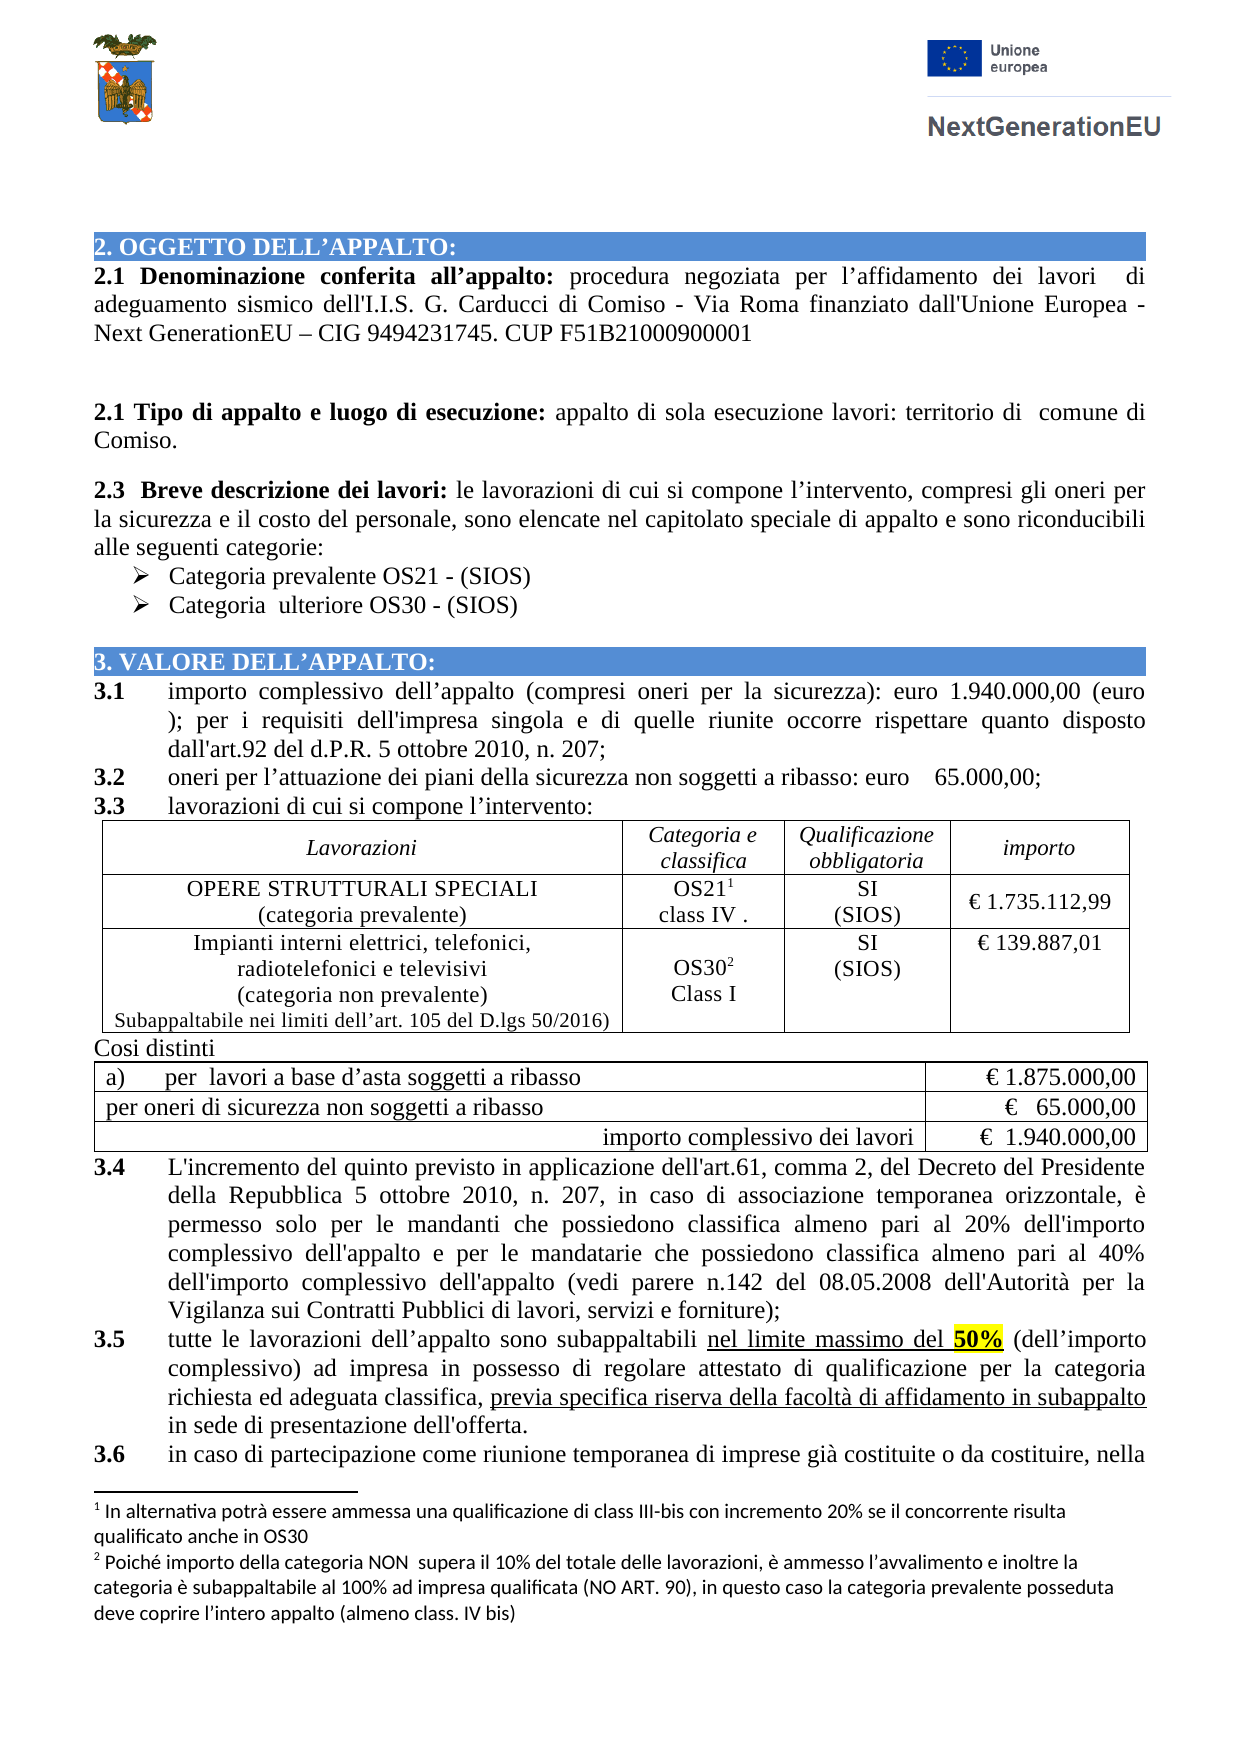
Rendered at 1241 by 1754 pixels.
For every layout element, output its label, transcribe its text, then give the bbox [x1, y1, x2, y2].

table_header € 1.875.000,00 [926, 1063, 1147, 1091]
table_header Categoria e classifica [623, 821, 784, 874]
table_cell importo complessivo dei lavori [95, 1122, 925, 1151]
text 3.2 oneri per l’attuazione dei piani della sicurezza non soggetti a ribasso: euro 65.000,00; [94, 762, 1146, 791]
table_cell OPERE STRUTTURALI SPECIALI (categoria prevalente) [103, 875, 622, 927]
table_cell € 1.940.000,00 [926, 1122, 1147, 1151]
text 3.5 tutte le lavorazioni dell’appalto sono subappaltabili nel limite massimo del 50% (dell’importo complessivo) ad impresa in possesso di regolare attestato di qualificazione per la categoria richiesta ed adeguata classifica, previa specifica riserva della facoltà di affidamento in subappalto in sede di presentazione dell'offerta. [94, 1324, 1146, 1439]
table_cell € 65.000,00 [926, 1092, 1147, 1121]
table_cell OS30 Class I [623, 929, 784, 1032]
text 2.1 Denominazione conferita all’appalto: procedura negoziata per l’affidamento dei lavori di adeguamento sismico dell'I.I.S. G. Carducci di Comiso - Via Roma finanziato dall'Unione Europea - Next GenerationEU – CIG 9494231745. CUP F51B21000900001 [94, 261, 1146, 347]
table_header Lavorazioni [103, 821, 622, 874]
table_cell per oneri di sicurezza non soggetti a ribasso [95, 1092, 925, 1121]
picture [90, 31, 159, 128]
table_cell OS21 class IV . [623, 875, 784, 927]
text 2.1 Tipo di appalto e luogo di esecuzione: appalto di sola esecuzione lavori: territorio di comune di Comiso. [94, 397, 1146, 454]
table_header a) per lavori a base d’asta soggetti a ribasso [95, 1063, 925, 1091]
table_cell SI (SIOS) [785, 875, 950, 927]
text Cosi distinti [94, 1033, 1146, 1061]
table_cell SI (SIOS) [785, 929, 950, 1032]
text 2.3 Breve descrizione dei lavori: le lavorazioni di cui si compone l’intervento, compresi gli oneri per la sicurezza e il costo del personale, sono elencate nel capitolato speciale di appalto e sono riconducibili alle seguenti categorie: [94, 475, 1147, 561]
table_header importo [951, 821, 1129, 874]
text 3. VALORE DELL’APPALTO: [94, 647, 1146, 676]
table_cell € 139.887,01 [951, 929, 1129, 1032]
text 3.3 lavorazioni di cui si compone l’intervento: [94, 791, 1146, 820]
table_cell Impianti interni elettrici, telefonici, radiotelefonici e televisivi (categoria non prevalente) Subappaltabile nei limiti dell’art. 105 del D.lgs 50/2016) [103, 929, 622, 1032]
text 2. OGGETTO DELL’APPALTO: [94, 232, 1146, 261]
list Categoria prevalente OS21 - (SIOS) [131, 561, 1147, 590]
text 3.4 L'incremento del quinto previsto in applicazione dell'art.61, comma 2, del Decreto del Presidente della Repubblica 5 ottobre 2010, n. 207, in caso di associazione temporanea orizzontale, è permesso solo per le mandanti che possiedono classifica almeno pari al 20% dell'importo complessivo dell'appalto e per le mandatarie che possiedono classifica almeno pari al 40% dell'importo complessivo dell'appalto (vedi parere n.142 del 08.05.2008 dell'Autorità per la Vigilanza sui Contratti Pubblici di lavori, servizi e forniture); [94, 1152, 1146, 1324]
table_header Qualificazione obbligatoria [785, 821, 950, 874]
table_cell € 1.735.112,99 [951, 875, 1129, 927]
list Categoria ulteriore OS30 - (SIOS) [131, 590, 1147, 619]
picture [918, 27, 1172, 146]
text 3.1 importo complessivo dell’appalto (compresi oneri per la sicurezza): euro 1.940.000,00 (euro ); per i requisiti dell'impresa singola e di quelle riunite occorre rispettare quanto disposto dall'art.92 del d.P.R. 5 ottobre 2010, n. 207; [94, 676, 1146, 762]
